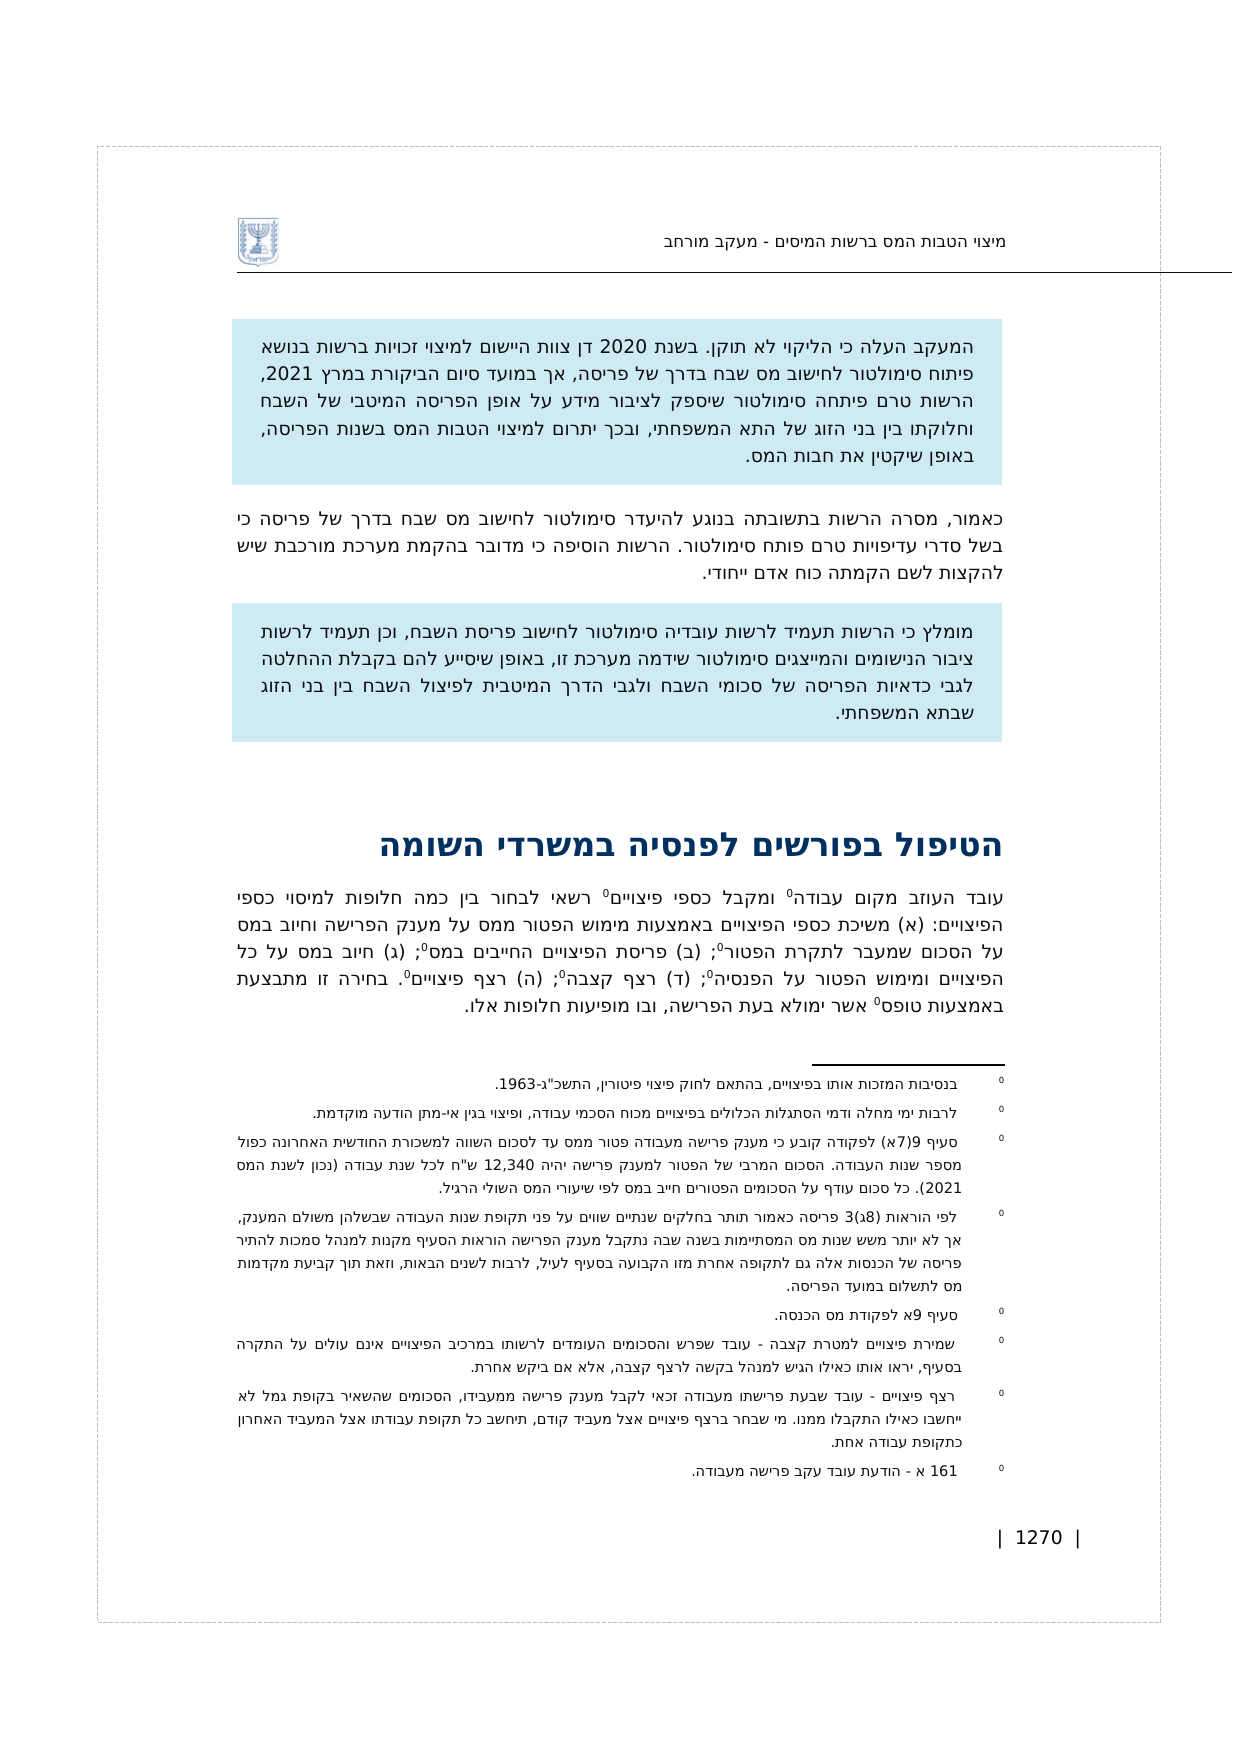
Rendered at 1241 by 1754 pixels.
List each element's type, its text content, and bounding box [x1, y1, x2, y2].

text מומלץ כי הרשות תעמיד לרשות עובדיה סימולטור לחישוב פריסת השבח, וכן תעמיד לרשות ציבור הנישומים והמייצגים סימולטור שידמה מערכת זו, באופן שיסייע להם בקבלת ההחלטה לגבי כדאיות הפריסה של סכומי השבח ולגבי הדרך המיטבית לפיצול השבח בין בני הזוג שבתא המשפחתי. [237, 608, 997, 737]
text המעקב העלה כי הליקוי לא תוקן. בשנת 2020 דן צוות היישום למיצוי זכויות ברשות בנושא פיתוח סימולטור לחישוב מס שבח בדרך של פריסה, אך במועד סיום הביקורת במרץ 2021, הרשות טרם פיתחה סימולטור שיספק לציבור מידע על אופן הפריסה המיטבי של השבח וחלוקתו בין בני הזוג של התא המשפחתי, ובכך יתרום למיצוי הטבות המס בשנות הפריסה, באופן שיקטין את חבות המס. [237, 324, 997, 480]
text כאמור, מסרה הרשות בתשובתה בנוגע להיעדר סימולטור לחישוב מס שבח בדרך של פריסה כי בשל סדרי עדיפויות טרם פותח סימולטור. הרשות הוסיפה כי מדובר בהקמת מערכת מורכבת שיש להקצות לשם הקמתה כוח אדם ייחודי. [236, 503, 1004, 584]
text עובד העוזב מקום עבודה ומקבל כספי פיצויים רשאי לבחור בין כמה חלופות למיסוי כספי הפיצויים: (א) משיכת כספי הפיצויים באמצעות מימוש הפטור ממס על מענק הפרישה וחיוב במס על הסכום שמעבר לתקרת הפטור; (ב) פריסת הפיצויים החייבים במס; (ג) חיוב במס על כל הפיצויים ומימוש הפטור על הפנסיה; (ד) רצף קצבה; (ה) רצף פיצויים. בחירה זו מתבצעת באמצעות טופס אשר ימולא בעת הפרישה, ובו מופיעות חלופות אלו. [236, 883, 1004, 1018]
text הטיפול בפורשים לפנסיה במשרדי השומה [236, 825, 1004, 864]
